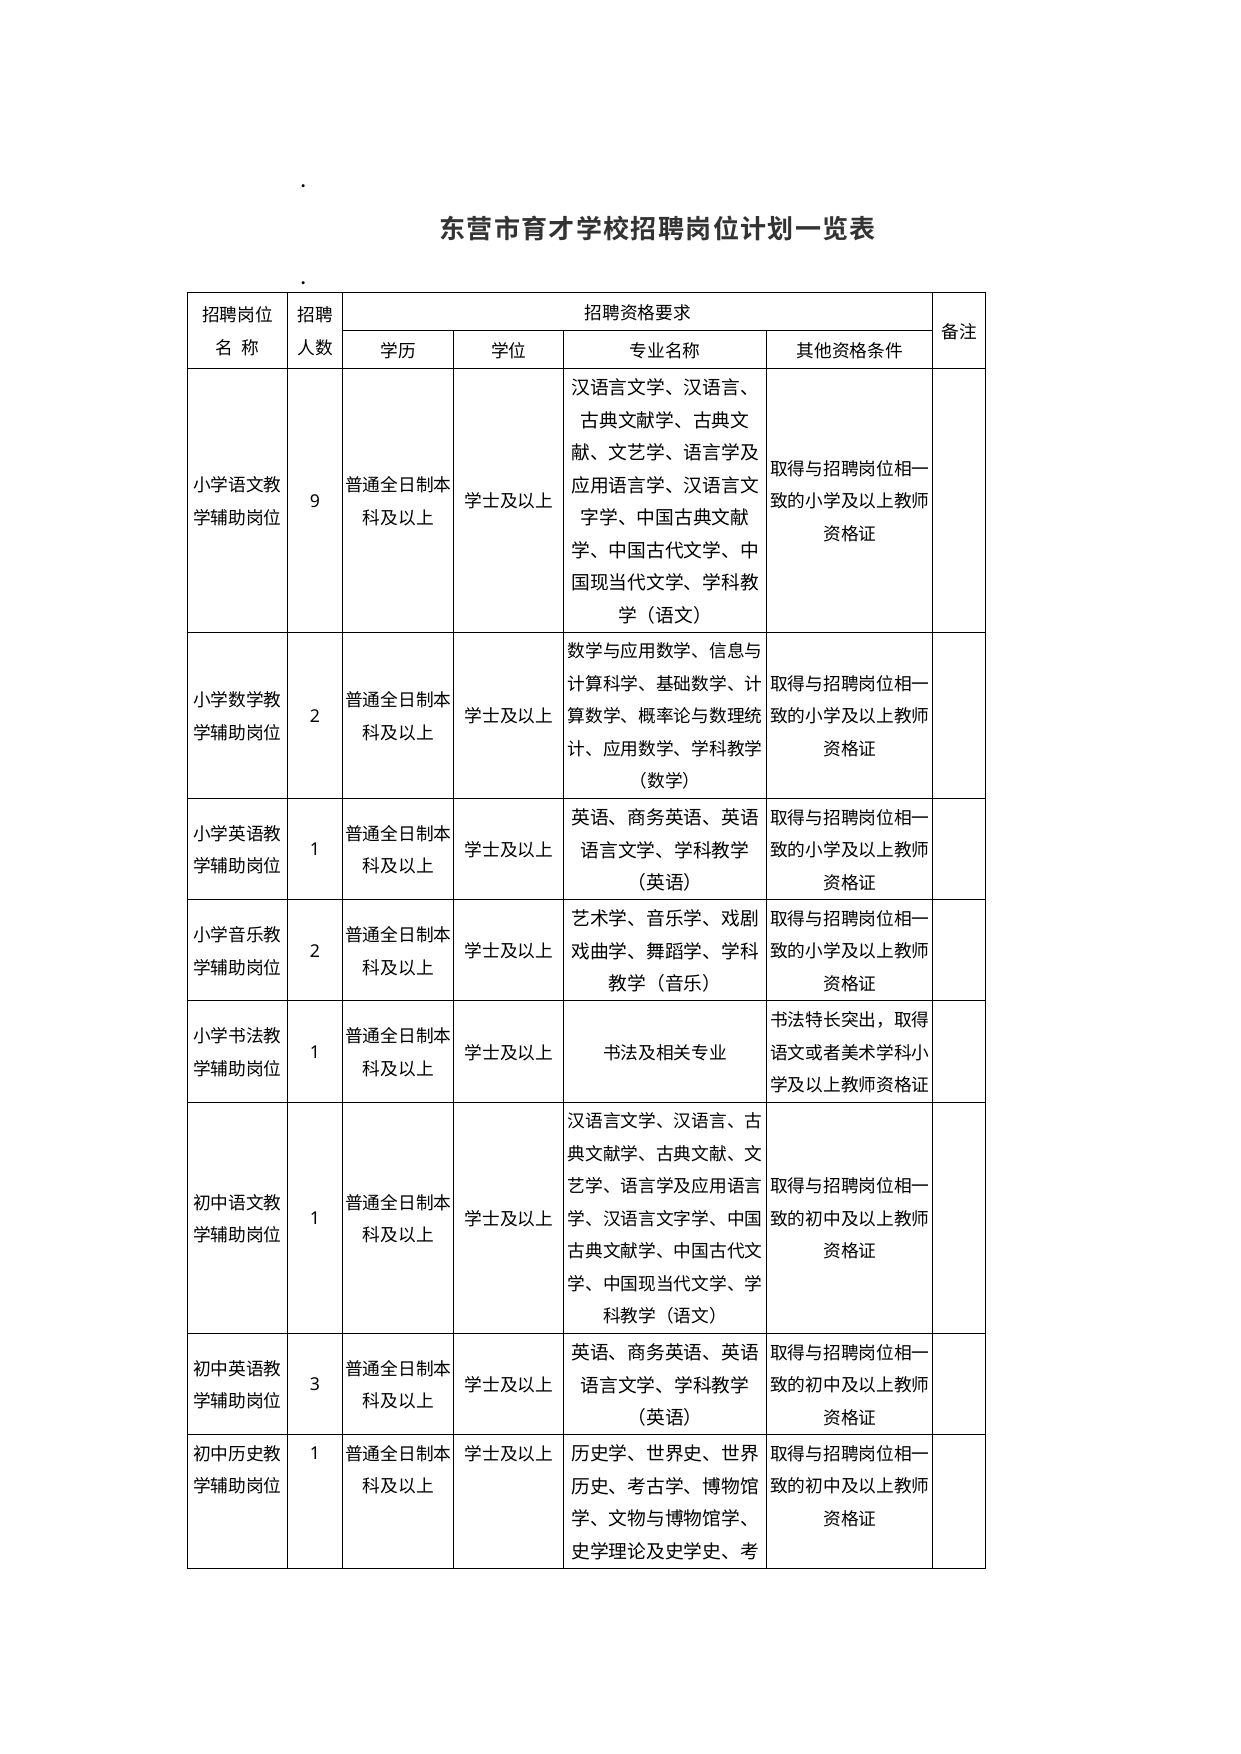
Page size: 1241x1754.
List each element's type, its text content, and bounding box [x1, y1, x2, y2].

table_cell 英语、商务英语、英语语言文学、学科教学（英语） [564, 1334, 766, 1434]
table_cell 其他资格条件 [767, 331, 932, 368]
table_cell 取得与招聘岗位相一致的初中及以上教师资格证 [767, 1103, 932, 1333]
table_cell [933, 369, 985, 632]
table_cell 书法及相关专业 [564, 1001, 766, 1102]
table_cell 书法特长突出，取得语文或者美术学科小学及以上教师资格证 [767, 1001, 932, 1102]
table_cell 普通全日制本科及以上 [343, 900, 453, 1000]
table_cell 小学语文教学辅助岗位 [188, 369, 287, 632]
table_cell 取得与招聘岗位相一致的小学及以上教师资格证 [767, 900, 932, 1000]
table_cell 普通全日制本科及以上 [343, 1103, 453, 1333]
text 东营市育才学校招聘岗位计划一览表 [262, 194, 1053, 259]
table_cell 2 [288, 633, 342, 798]
table_cell 学士及以上 [454, 1435, 563, 1568]
table_header 招聘资格要求 [343, 293, 932, 330]
table_cell [933, 1435, 985, 1568]
table_cell 小学数学教学辅助岗位 [188, 633, 287, 798]
table_cell 数学与应用数学、信息与计算科学、基础数学、计算数学、概率论与数理统计、应用数学、学科教学（数学） [564, 633, 766, 798]
table_cell 汉语言文学、汉语言、古典文献学、古典文献、文艺学、语言学及应用语言学、汉语言文字学、中国古典文献学、中国古代文学、中国现当代文学、学科教学（语文） [564, 1103, 766, 1333]
table_cell 普通全日制本科及以上 [343, 633, 453, 798]
table_cell 汉语言文学、汉语言、古典文献学、古典文献、文艺学、语言学及应用语言学、汉语言文字学、中国古典文献学、中国古代文学、中国现当代文学、学科教学（语文） [564, 369, 766, 632]
table_cell 学位 [454, 331, 563, 368]
table_cell 取得与招聘岗位相一致的小学及以上教师资格证 [767, 799, 932, 899]
table_cell 艺术学、音乐学、戏剧戏曲学、舞蹈学、学科教学（音乐） [564, 900, 766, 1000]
table_cell 专业名称 [564, 331, 766, 368]
table_header 招聘 人数 [288, 293, 342, 368]
table_cell 3 [288, 1334, 342, 1434]
table_cell 学历 [343, 331, 453, 368]
table_cell 学士及以上 [454, 1334, 563, 1434]
table_cell 初中历史教学辅助岗位 [188, 1435, 287, 1568]
table_cell [933, 1334, 985, 1434]
table_header 备注 [933, 293, 985, 368]
table_cell 普通全日制本科及以上 [343, 369, 453, 632]
table_cell 1 [288, 1103, 342, 1333]
table_cell 学士及以上 [454, 1103, 563, 1333]
table_cell [933, 900, 985, 1000]
table_cell 普通全日制本科及以上 [343, 1334, 453, 1434]
table_cell 1 [288, 799, 342, 899]
table_cell 1 [288, 1001, 342, 1102]
table_cell 取得与招聘岗位相一致的初中及以上教师资格证 [767, 1334, 932, 1434]
table_cell 学士及以上 [454, 900, 563, 1000]
table_cell 普通全日制本科及以上 [343, 799, 453, 899]
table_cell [564, 1435, 766, 1568]
table_cell 学士及以上 [454, 799, 563, 899]
table_cell 小学书法教学辅助岗位 [188, 1001, 287, 1102]
table_cell 小学英语教学辅助岗位 [188, 799, 287, 899]
table_header 招聘岗位 名 称 [188, 293, 287, 368]
table_cell 学士及以上 [454, 1001, 563, 1102]
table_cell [767, 1435, 932, 1568]
table_cell 取得与招聘岗位相一致的小学及以上教师资格证 [767, 369, 932, 632]
table_cell 1 [288, 1435, 342, 1568]
table_cell [933, 633, 985, 798]
table_cell 英语、商务英语、英语语言文学、学科教学（英语） [564, 799, 766, 899]
table_cell 学士及以上 [454, 369, 563, 632]
table_cell 初中英语教学辅助岗位 [188, 1334, 287, 1434]
table_cell 初中语文教学辅助岗位 [188, 1103, 287, 1333]
table_cell 9 [288, 369, 342, 632]
table_cell [933, 1103, 985, 1333]
table_cell 普通全日制本科及以上 [343, 1001, 453, 1102]
table_cell 学士及以上 [454, 633, 563, 798]
table_cell 取得与招聘岗位相一致的小学及以上教师资格证 [767, 633, 932, 798]
table_cell 2 [288, 900, 342, 1000]
table_cell 小学音乐教学辅助岗位 [188, 900, 287, 1000]
table_cell [933, 1001, 985, 1102]
table_cell 普通全日制本科及以上 [343, 1435, 453, 1568]
table_cell [933, 799, 985, 899]
